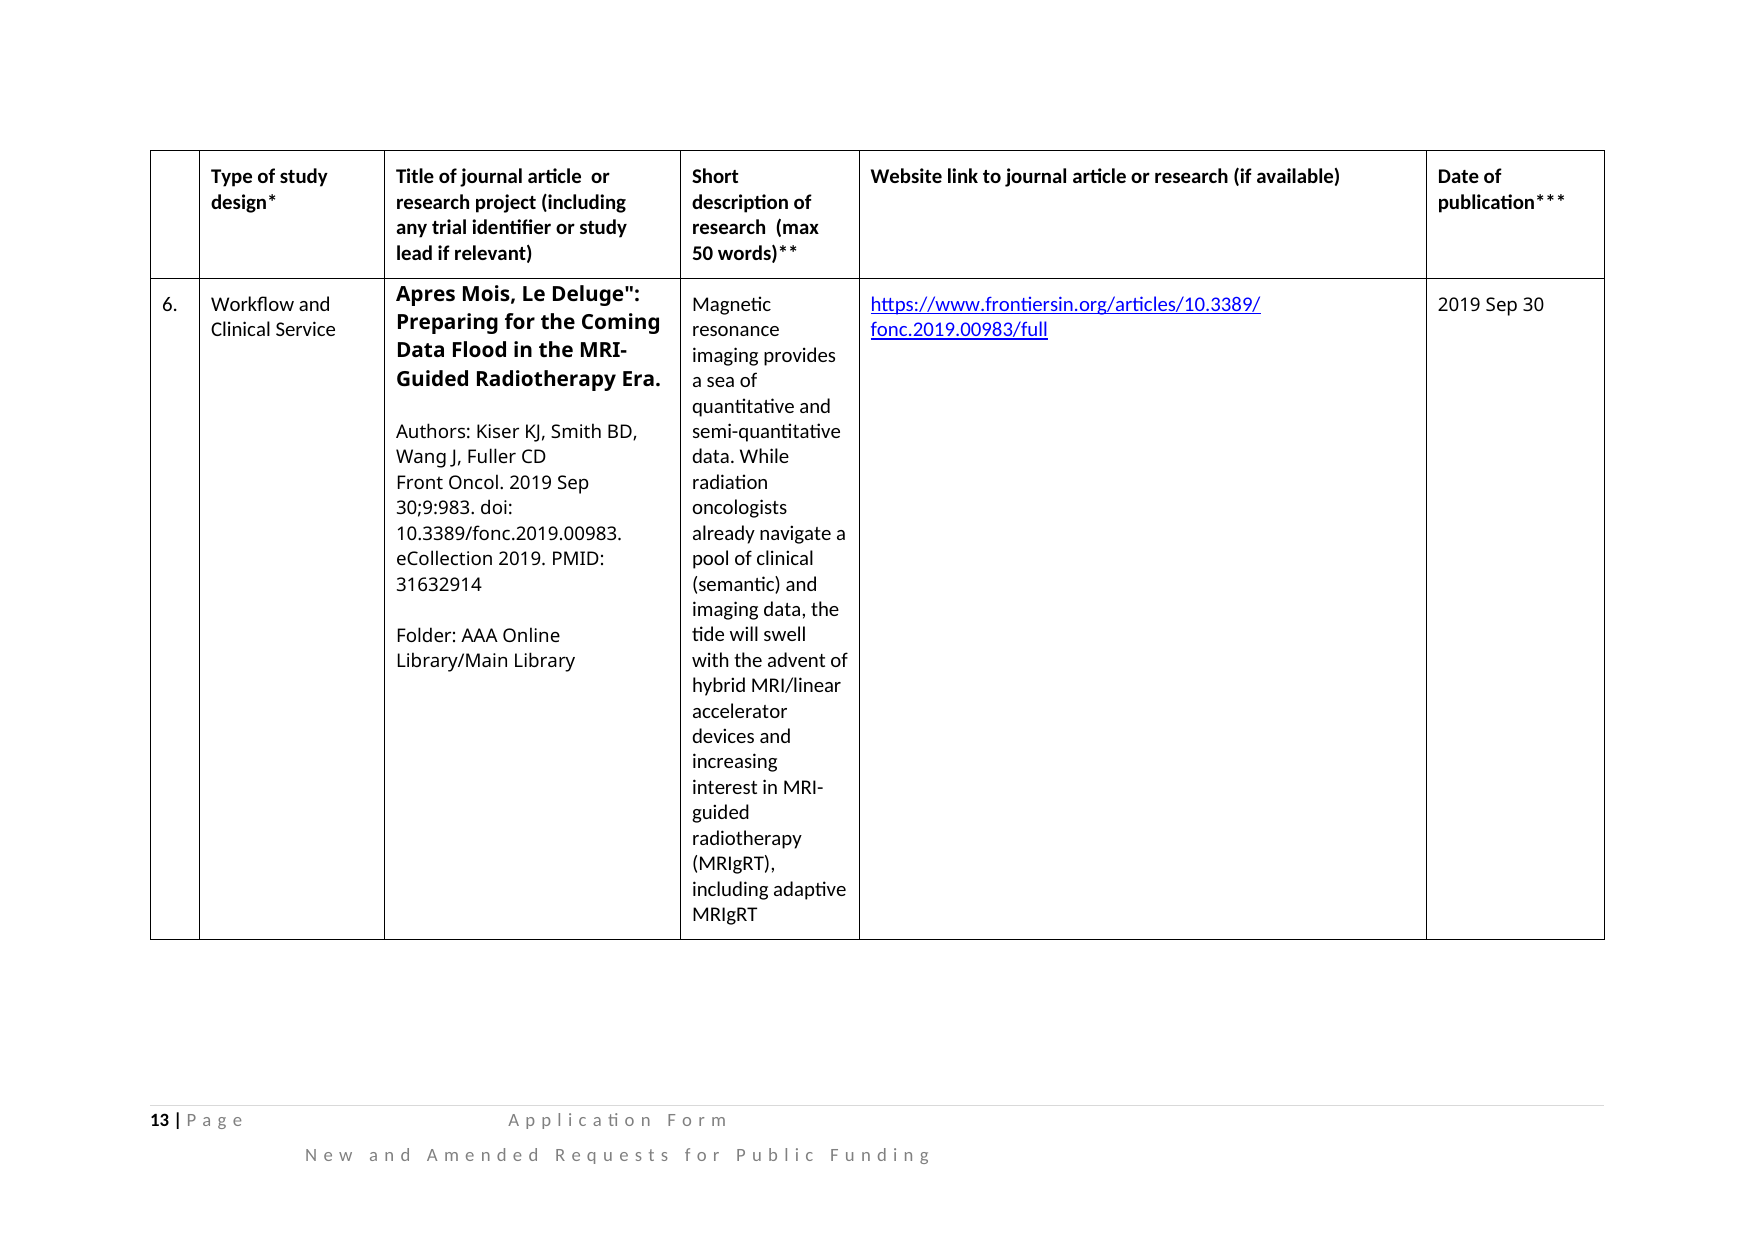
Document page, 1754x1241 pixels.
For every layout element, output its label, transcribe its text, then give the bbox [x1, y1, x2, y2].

table_cell 2019 Sep 30 [1427, 279, 1604, 939]
table_cell Workflow and Clinical Service [200, 279, 384, 939]
table_header Short description of research (max 50 words)** [681, 151, 859, 278]
table_header Type of study design* [200, 151, 384, 278]
table_header Date of publication*** [1427, 151, 1604, 278]
table_cell Magnetic resonance imaging provides a sea of quantitative and semi-quantitative data. While radiation oncologists already navigate a pool of clinical (semantic) and imaging data, the tide will swell with the advent of hybrid MRI/linear accelerator devices and increasing interest in MRI-guided radiotherapy (MRIgRT), including adaptive MRIgRT [681, 279, 859, 939]
table_header Title of journal article or research project (including any trial identifier or study lead if relevant) [385, 151, 680, 278]
table_cell 6. [151, 279, 199, 939]
table_header Website link to journal article or research (if available) [860, 151, 1426, 278]
table_cell Apres Mois, Le Deluge": Preparing for the Coming Data Flood in the MRI-Guided Radiotherapy Era. Authors: Kiser KJ, Smith BD, Wang J, Fuller CD Front Oncol. 2019 Sep 30;9:983. doi: 10.3389/fonc.2019.00983. eCollection 2019. PMID: 31632914 Folder: AAA Online Library/Main Library [385, 279, 680, 939]
table_cell https://www.frontiersin.org/articles/10.3389/fonc.2019.00983/full [860, 279, 1426, 939]
table_header [151, 151, 199, 278]
